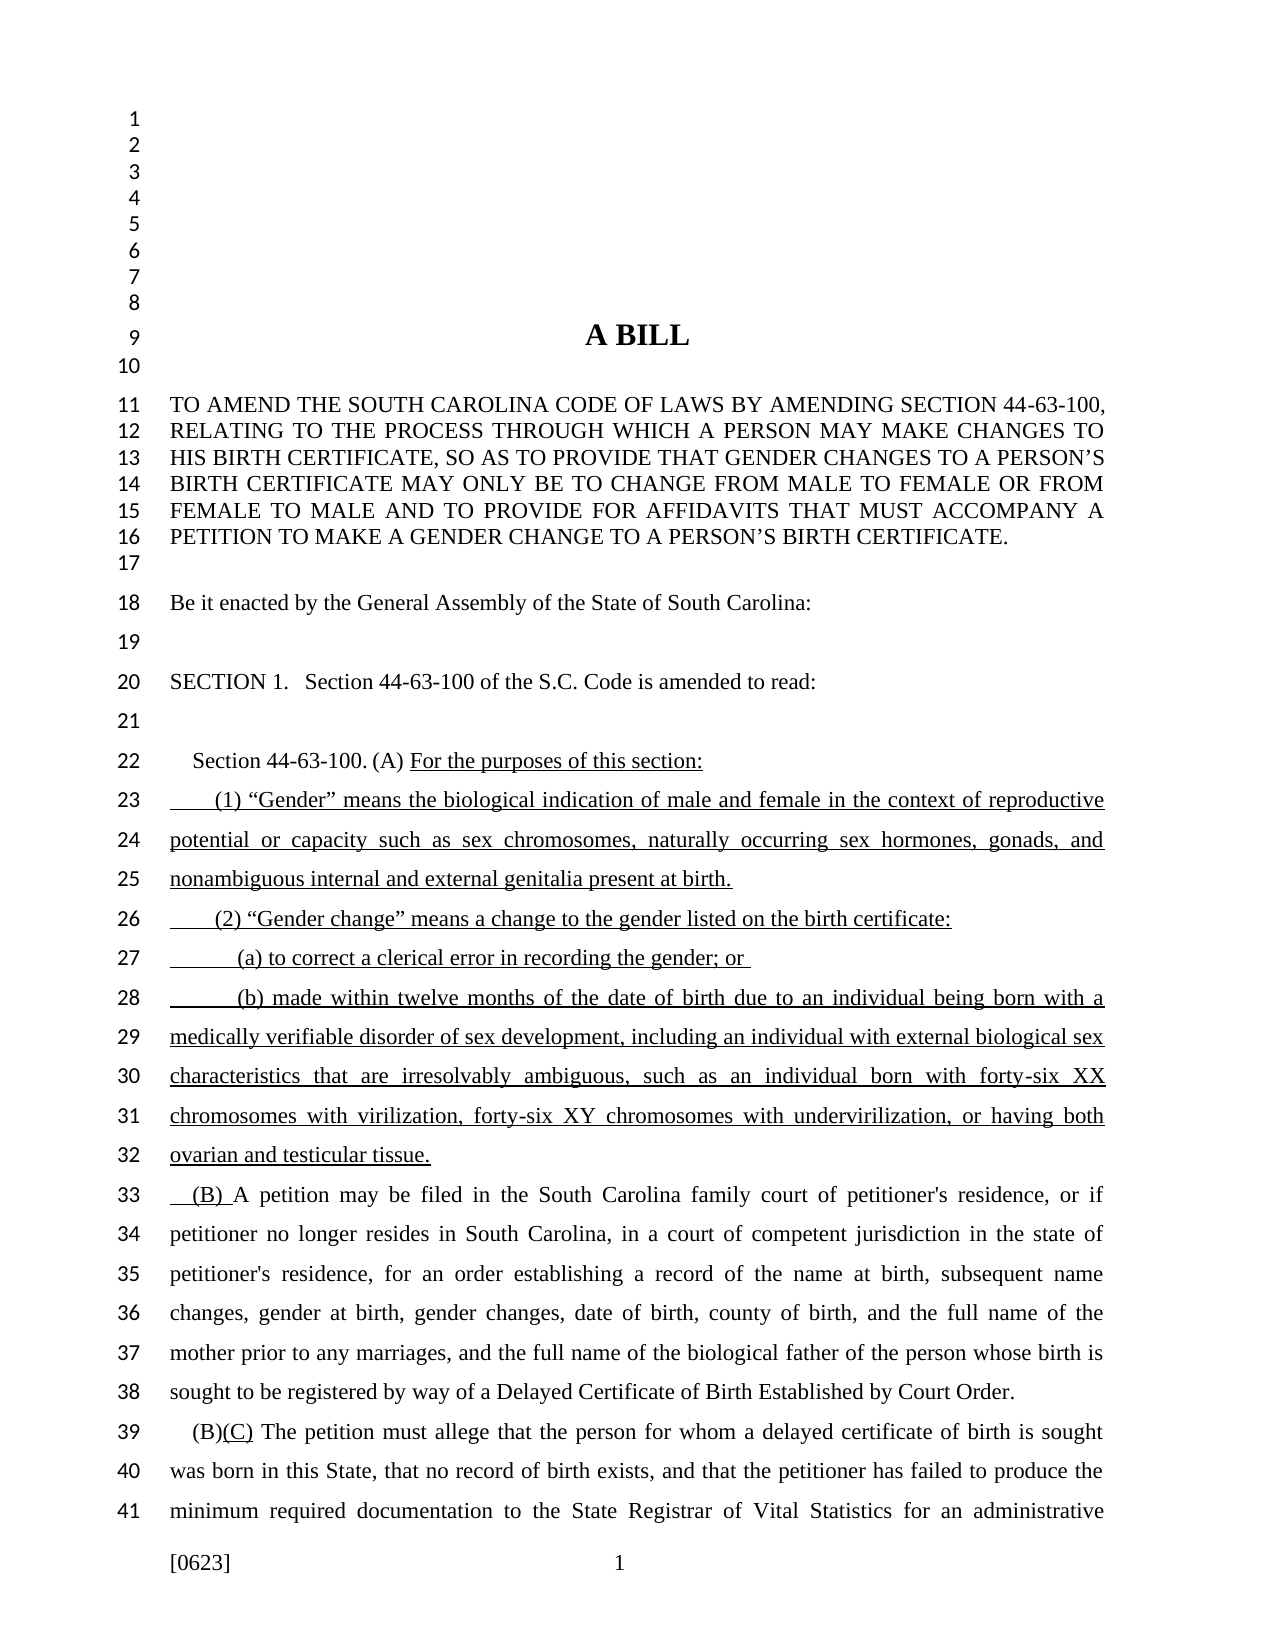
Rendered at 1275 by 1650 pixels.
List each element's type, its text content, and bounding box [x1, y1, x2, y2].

text (1) “Gender” means the biological indication of male and female in the context of reproductive potential or capacity such as sex chromosomes, naturally occurring sex hormones, gonads, and nonambiguous internal and external genitalia present at birth. [169, 786, 1106, 892]
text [169, 1418, 1106, 1523]
text (2) “Gender change” means a change to the gender listed on the birth certificate: [169, 905, 1106, 931]
text (a) to correct a clerical error in recording the gender; or [169, 944, 1106, 971]
text (b) made within twelve months of the date of birth due to an individual being born with a medically verifiable disorder of sex development, including an individual with external biological sex characteristics that are irresolvably ambiguous, such as an individual born with forty‑six XX chromosomes with virilization, forty‑six XY chromosomes with undervirilization, or having both ovarian and testicular tissue. [169, 1086, 1106, 1168]
text Section 44‑63‑100. (A) For the purposes of this section: [169, 747, 1106, 773]
text (b) made within twelve months of the date of birth due to an individual being born with a medically verifiable disorder of sex development, including an individual with external biological sex characteristics that are irresolvably ambiguous, such as an individual born with forty‑six XX chromosomes with virilization, forty‑six XY chromosomes with undervirilization, or having both ovarian and testicular tissue. [169, 984, 1106, 1085]
text (B) A petition may be filed in the South Carolina family court of petitioner's residence, or if petitioner no longer resides in South Carolina, in a court of competent jurisdiction in the state of petitioner's residence, for an order establishing a record of the name at birth, subsequent name changes, gender at birth, gender changes, date of birth, county of birth, and the full name of the mother prior to any marriages, and the full name of the biological father of the person whose birth is sought to be registered by way of a Delayed Certificate of Birth Established by Court Order. [169, 1181, 1106, 1405]
text A bill [169, 316, 1106, 352]
text SECTION 1. Section 44‑63‑100 of the S.C. Code is amended to read: [169, 668, 1106, 694]
text Be it enacted by the General Assembly of the State of South Carolina: [169, 589, 1106, 615]
